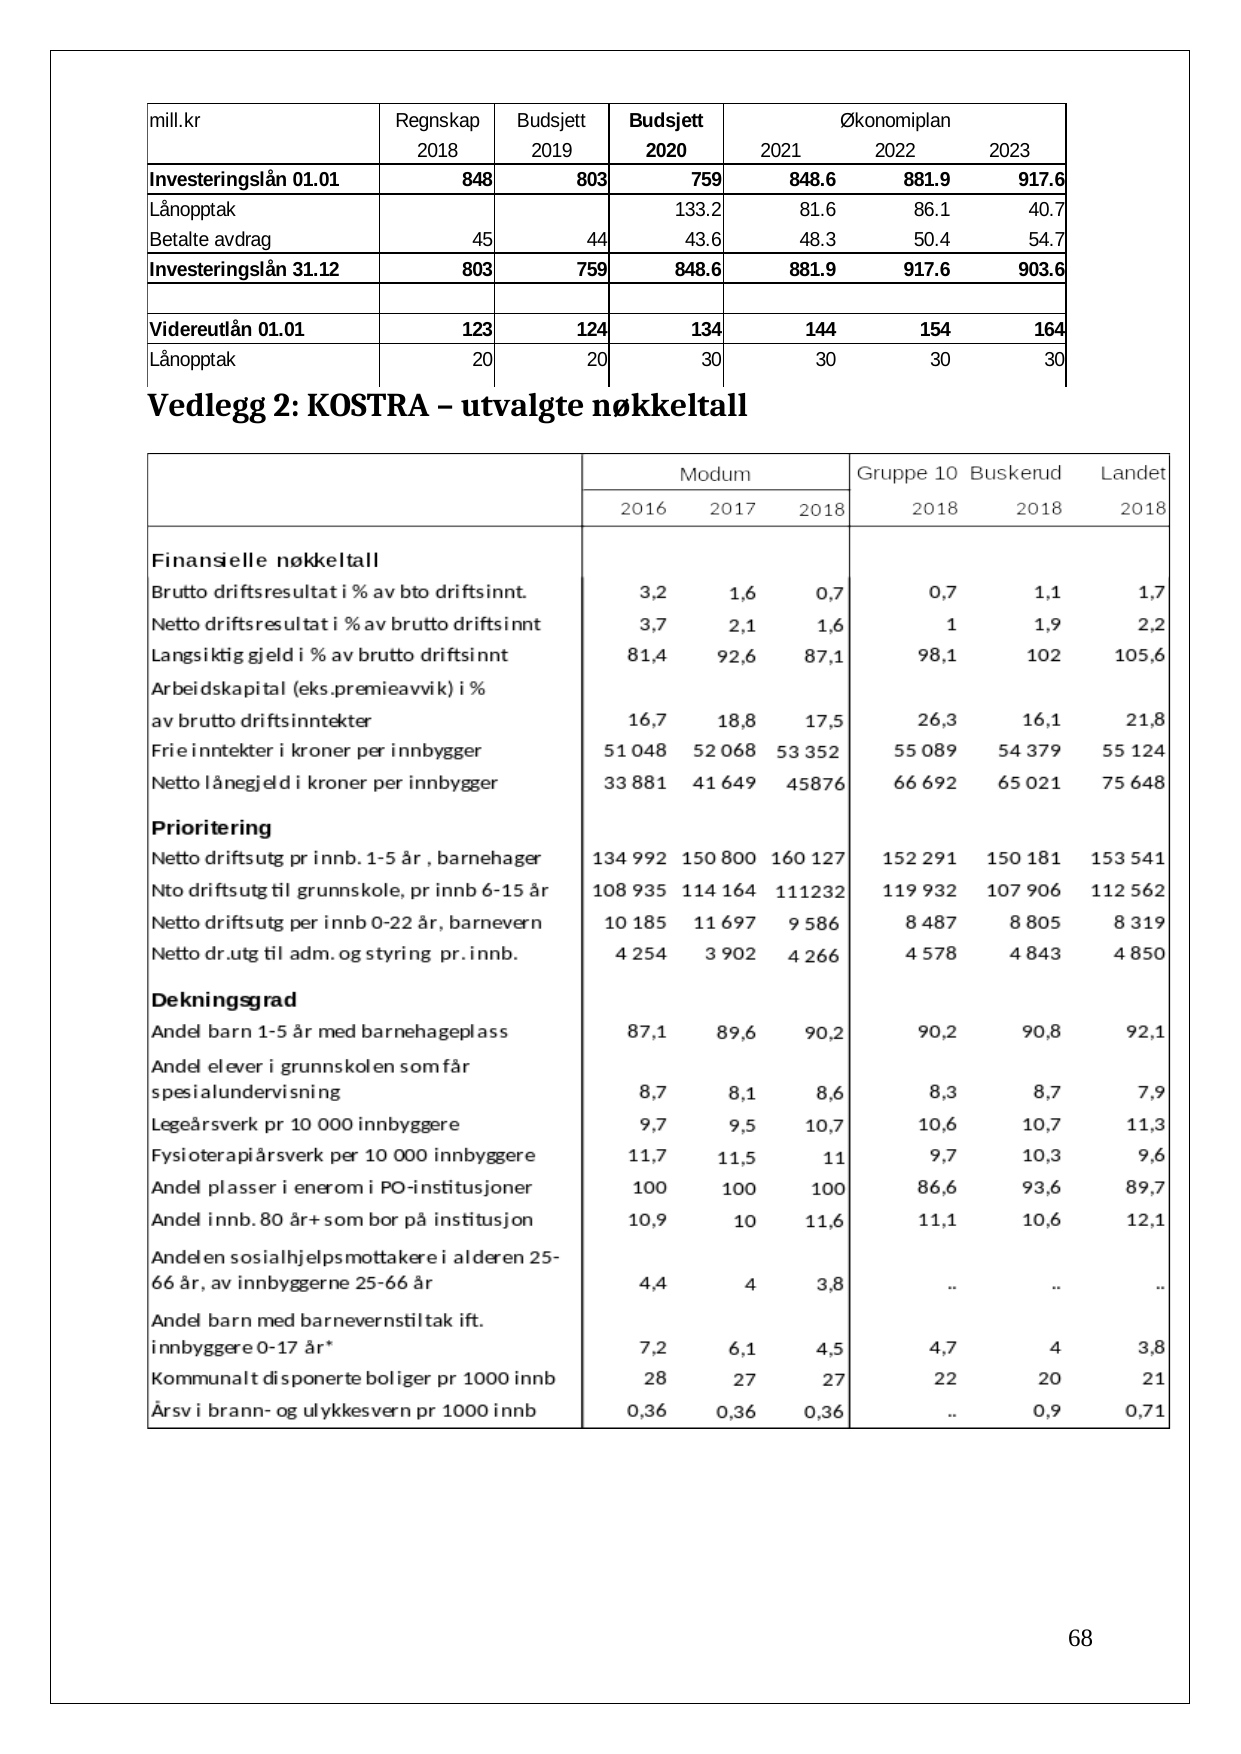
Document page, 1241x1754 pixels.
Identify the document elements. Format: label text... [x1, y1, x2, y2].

text Vedlegg 2: KOSTRA – utvalgte nøkkeltall [147, 103, 1093, 425]
